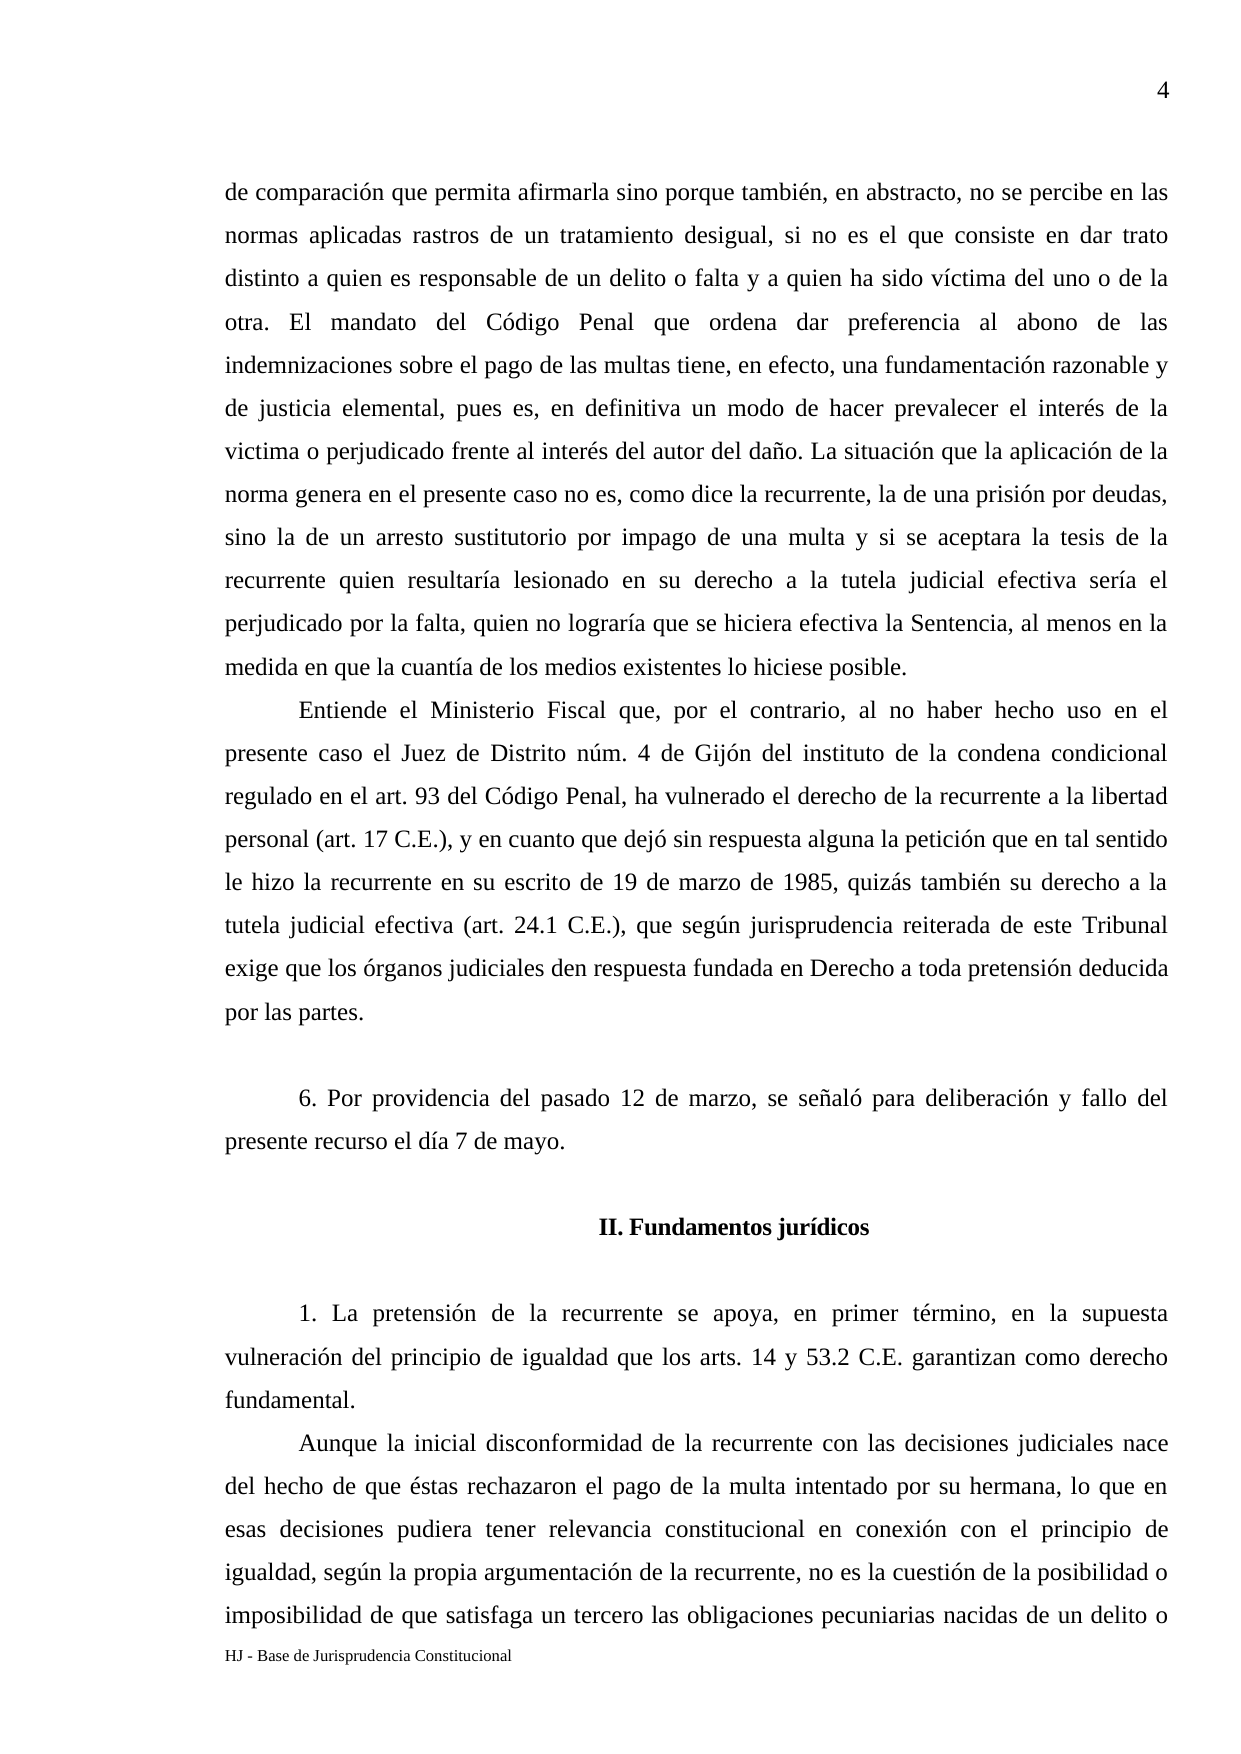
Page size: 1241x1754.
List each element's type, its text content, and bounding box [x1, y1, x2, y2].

text 1. La pretensión de la recurrente se apoya, en primer término, en la supuesta vulneración del principio de igualdad que los arts. 14 y 53.2 C.E. garantizan como derecho fundamental. [224, 1298, 1169, 1413]
text 6. Por providencia del pasado 12 de marzo, se señaló para deliberación y fallo del presente recurso el día 7 de mayo. [224, 1083, 1169, 1155]
text Entiende el Ministerio Fiscal que, por el contrario, al no haber hecho uso en el presente caso el Juez de Distrito núm. 4 de Gijón del instituto de la condena condicional regulado en el art. 93 del Código Penal, ha vulnerado el derecho de la recurrente a la libertad personal (art. 17 C.E.), y en cuanto que dejó sin respuesta alguna la petición que en tal sentido le hizo la recurrente en su escrito de 19 de marzo de 1985, quizás también su derecho a la tutela judicial efectiva (art. 24.1 C.E.), que según jurisprudencia reiterada de este Tribunal exige que los órganos judiciales den respuesta fundada en Derecho a toda pretensión deducida por las partes. [224, 695, 1169, 1025]
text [224, 177, 1169, 680]
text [224, 1428, 1169, 1629]
subtitle II. Fundamentos jurídicos [224, 1212, 1169, 1241]
